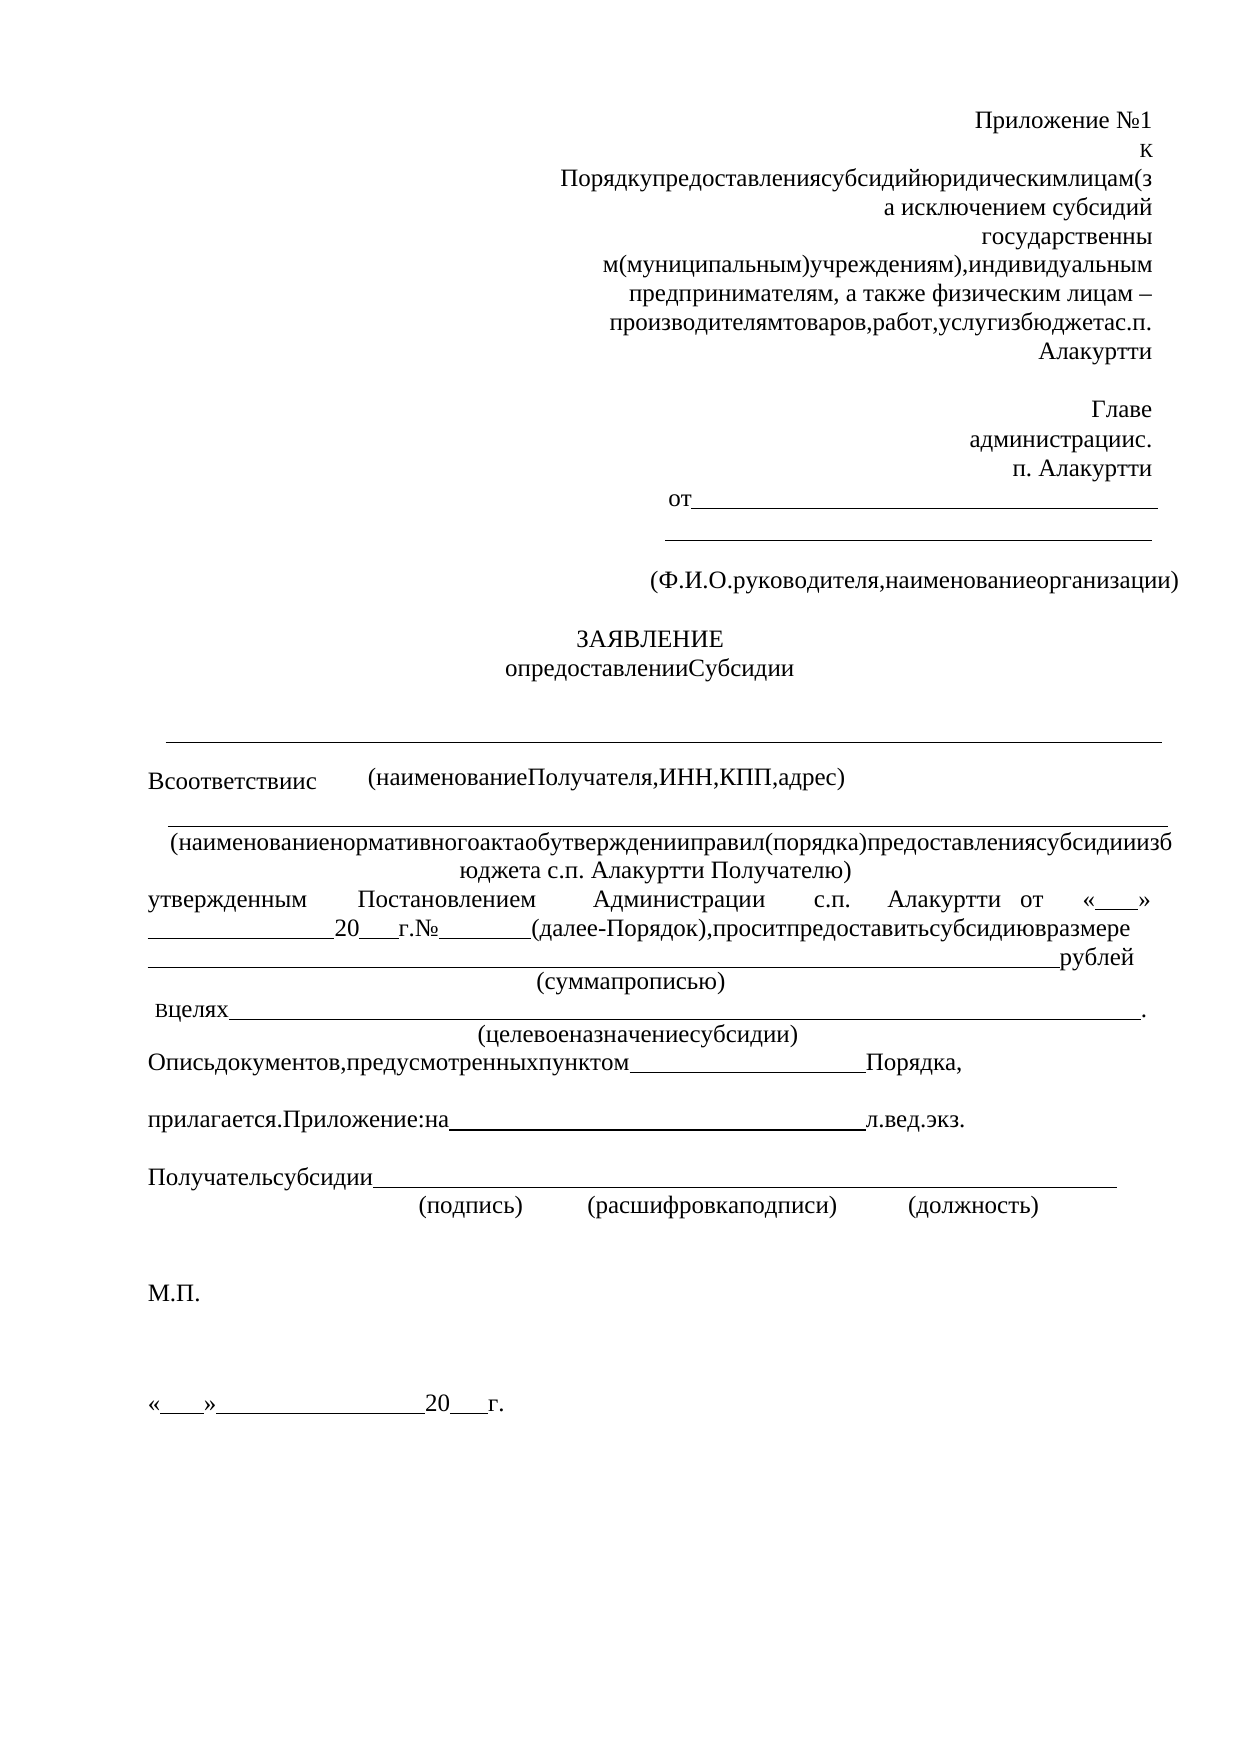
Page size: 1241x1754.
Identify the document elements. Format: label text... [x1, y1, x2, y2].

text вцелях . [154, 994, 1184, 1023]
text (суммапрописью) [161, 970, 1100, 994]
text предпринимателям, а также физическим лицам – производителямтоваров,работ,услугизбюджетас.п. Алакуртти [373, 278, 1152, 364]
text М.П. [148, 1278, 1184, 1306]
text Получательсубсидии [148, 1162, 1184, 1191]
text 20 г.№ (далее-Порядок),проситпредоставитьсубсидиювразмере рублей [148, 913, 1152, 970]
text ЗАЯВЛЕНИЕ [160, 623, 1140, 654]
text Приложение №1 [127, 106, 1152, 134]
text от [127, 483, 1158, 512]
text (подпись) (расшифровкаподписи) (должность) [418, 1191, 1184, 1219]
text (Ф.И.О.руководителя,наименованиеорганизации) [650, 571, 1184, 593]
text (наименованиеПолучателя,ИНН,КПП,адрес) [368, 766, 1184, 790]
text утвержденным Постановлением Администрации с.п. Алакуртти от « » [148, 884, 1184, 913]
text Описьдокументов,предусмотренныхпунктом Порядка, прилагается.Приложение:на л.вед.экз. [148, 1047, 1132, 1133]
text Главе администрациис.п. Алакуртти [966, 394, 1152, 482]
text oпредоставленииСубсидии [159, 654, 1140, 682]
text (целевоеназначениесубсидии) [164, 1023, 1111, 1047]
text к Порядкупредоставлениясубсидийюридическимлицам(за исключением субсидий государственным(муниципальным)учреждениям),индивидуальным [558, 134, 1152, 278]
text Всоответствиис [148, 766, 346, 795]
text « » 20 г. [148, 1388, 1184, 1417]
text (наименованиенормативногоактаобутвержденииправил(порядка)предоставлениясубсидииизбюджета с.п. Алакуртти Получателю) [170, 827, 1184, 884]
